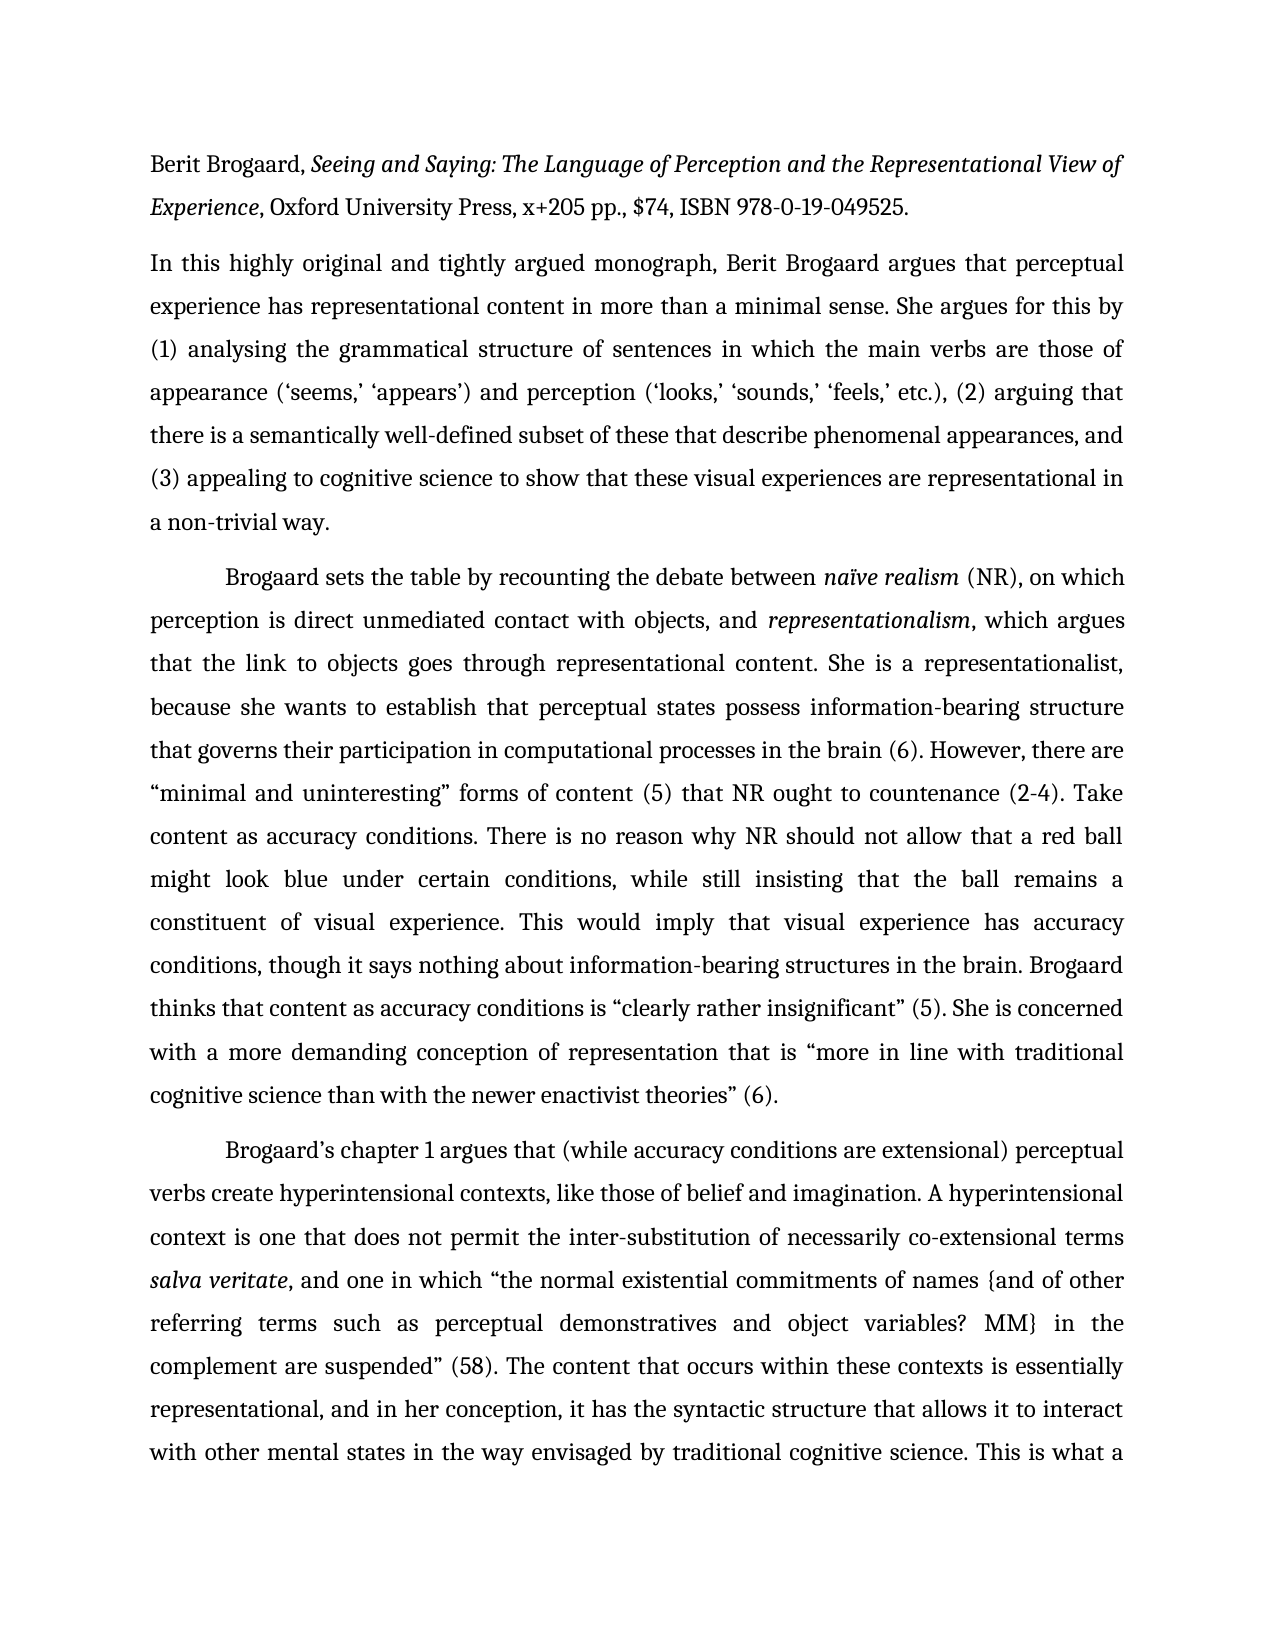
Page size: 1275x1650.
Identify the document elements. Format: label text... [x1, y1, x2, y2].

text In this highly original and tightly argued monograph, Berit Brogaard argues that perceptual experience has representational content in more than a minimal sense. She argues for this by (1) analysing the grammatical structure of sentences in which the main verbs are those of appearance (‘seems,’ ‘appears’) and perception (‘looks,’ ‘sounds,’ ‘feels,’ etc.), (2) arguing that there is a semantically well-defined subset of these that describe phenomenal appearances, and (3) appealing to cognitive science to show that these visual experiences are representational in a non-trivial way. [150, 249, 1125, 536]
text Berit Brogaard, Seeing and Saying: The Language of Perception and the Representational View of Experience, Oxford University Press, x+205 pp., $74, ISBN 978-0-19-049525. [150, 150, 1125, 222]
text Brogaard sets the table by recounting the debate between naïve realism (NR), on which perception is direct unmediated contact with objects, and representationalism, which argues that the link to objects goes through representational content. She is a representationalist, because she wants to establish that perceptual states possess information-bearing structure that governs their participation in computational processes in the brain (6). However, there are “minimal and uninteresting” forms of content (5) that NR ought to countenance (2-4). Take content as accuracy conditions. There is no reason why NR should not allow that a red ball might look blue under certain conditions, while still insisting that the ball remains a constituent of visual experience. This would imply that visual experience has accuracy conditions, though it says nothing about information-bearing structures in the brain. Brogaard thinks that content as accuracy conditions is “clearly rather insignificant” (5). She is concerned with a more demanding conception of representation that is “more in line with traditional cognitive science than with the newer enactivist theories” (6). [150, 563, 1125, 1109]
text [150, 1136, 1125, 1467]
